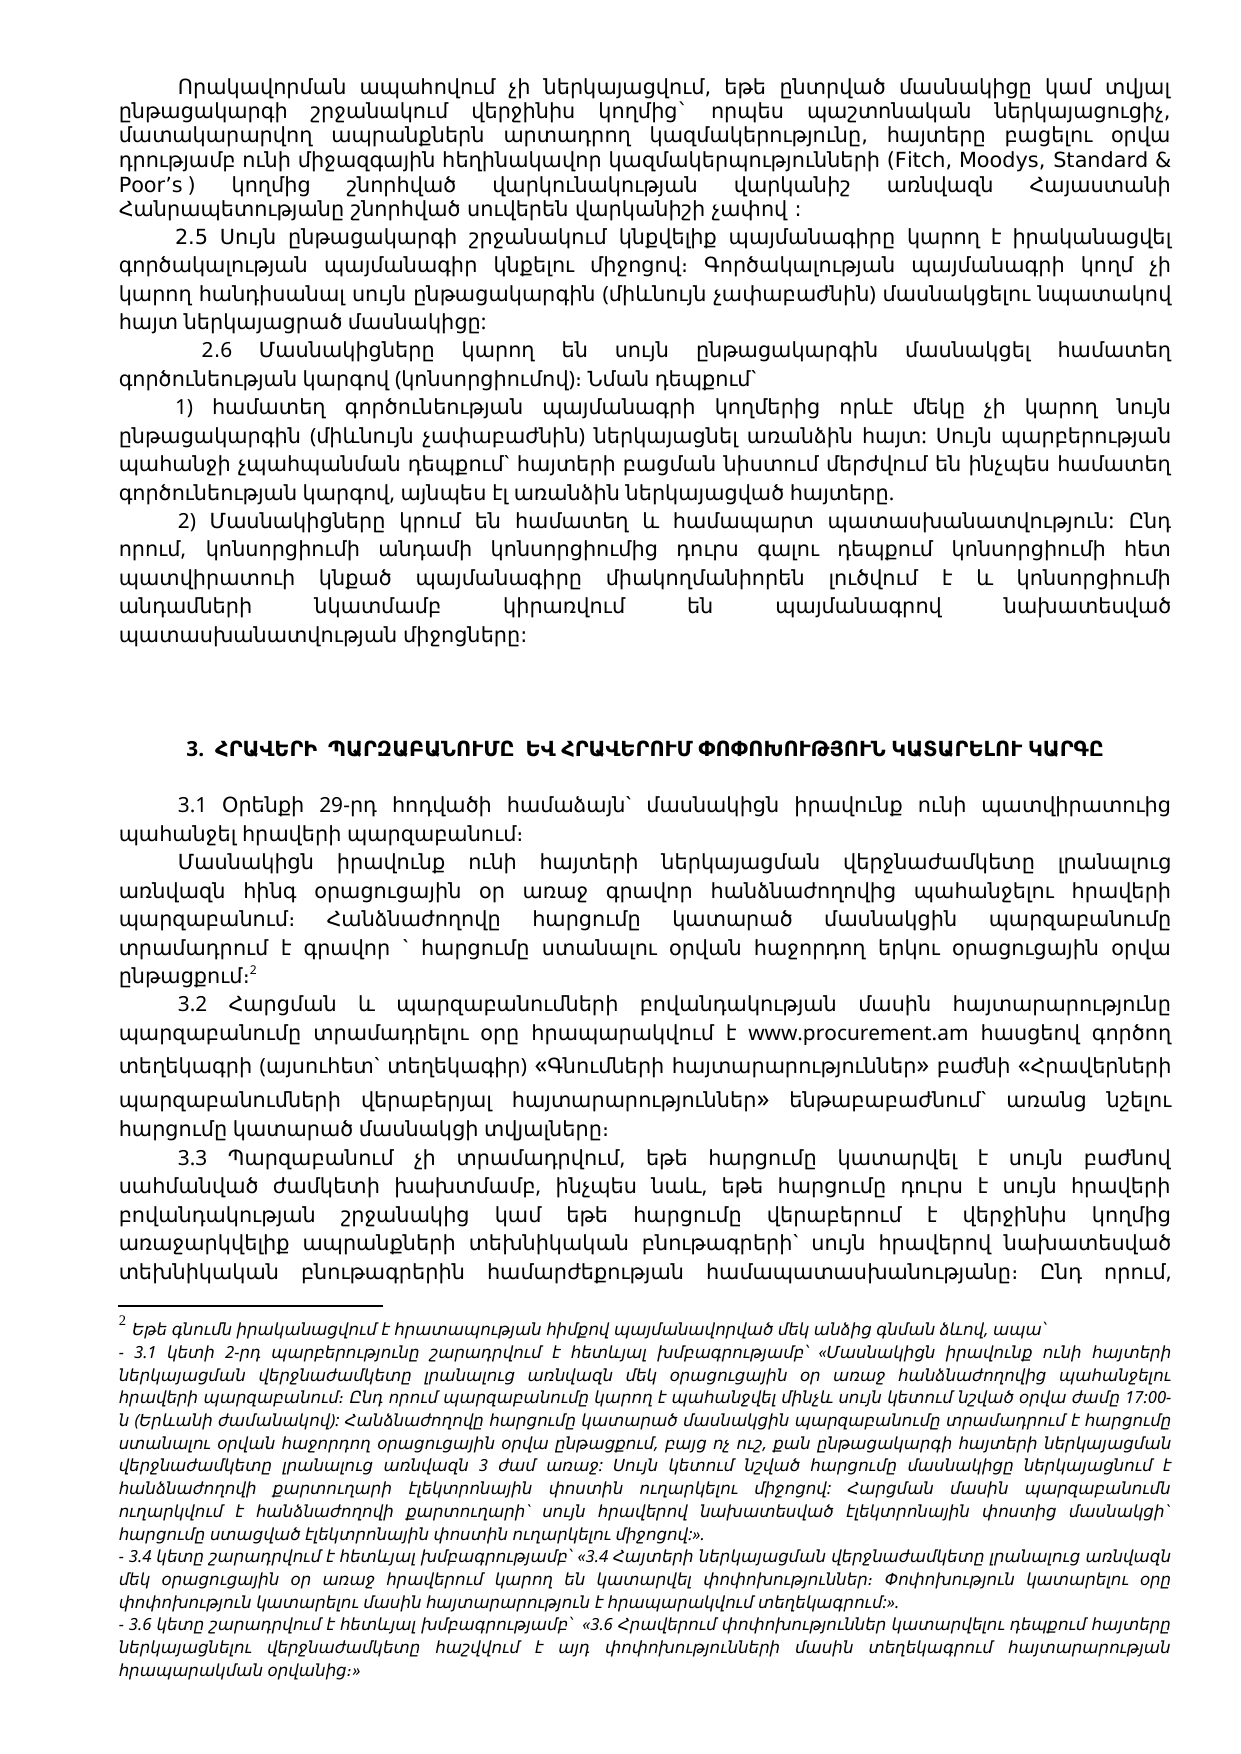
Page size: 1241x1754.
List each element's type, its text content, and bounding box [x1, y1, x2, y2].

text 2) Մասնակիցները կրում են համատեղ և համապարտ պատասխանատվություն: Ընդ որում, կոնսորցիումի անդամի կոնսորցիումից դուրս գալու դեպքում կոնսորցիումի հետ պատվիրատուի կնքած պայմանագիրը միակողմանիորեն լուծվում է և կոնսորցիումի անդամների նկատմամբ կիրառվում են պայմանագրով նախատեսված պատասխանատվության միջոցները: [118, 506, 1171, 648]
text 3.1 Օրենքի 29-րդ հոդվածի համաձայն` մասնակիցն իրավունք ունի պատվիրատուից պահանջել հրավերի պարզաբանում։ [118, 791, 1171, 847]
text Մասնակիցն իրավունք ունի հայտերի ներկայացման վերջնաժամկետը լրանալուց առնվազն հինգ օրացուցային օր առաջ գրավոր հանձնաժողովից պահանջելու հրավերի պարզաբանում։ Հանձնաժողովը հարցումը կատարած մասնակցին պարզաբանումը տրամադրում է գրավոր ` հարցումը ստանալու օրվան հաջորդող երկու օրացուցային օրվա ընթացքում։ [118, 847, 1171, 989]
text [118, 1143, 1171, 1285]
text 1) համատեղ գործունեության պայմանագրի կողմերից որևէ մեկը չի կարող նույն ընթացակարգին (միևնույն չափաբաժնին) ներկայացնել առանձին հայտ: Սույն պարբերության պահանջի չպահպանման դեպքում` հայտերի բացման նիստում մերժվում են ինչպես համատեղ գործունեության կարգով, այնպես էլ առանձին ներկայացված հայտերը. [118, 392, 1171, 506]
text Որակավորման ապահովում չի ներկայացվում, եթե ընտրված մասնակիցը կամ տվյալ ընթացակարգի շրջանակում վերջինիս կողմից` որպես պաշտոնական ներկայացուցիչ, մատակարարվող ապրանքներն արտադրող կազմակերությունը, հայտերը բացելու օրվա դրությամբ ունի միջազգային հեղինակավոր կազմակերպությունների (Fitch, Moodys, Standard & Poor’s ) կողմից շնորհված վարկունակության վարկանիշ առնվազն Հայաստանի Հանրապետությանը շնորհված սուվերեն վարկանիշի չափով : [118, 75, 1171, 222]
text 3. ՀՐԱՎԵՐԻ ՊԱՐԶԱԲԱՆՈՒՄԸ ԵՎ ՀՐԱՎԵՐՈՒՄ ՓՈՓՈԽՈՒԹՅՈՒՆ ԿԱՏԱՐԵԼՈՒ ԿԱՐԳԸ [118, 734, 1171, 762]
text 2.5 Սույն ընթացակարգի շրջանակում կնքվելիք պայմանագիրը կարող է իրականացվել գործակալության պայմանագիր կնքելու միջոցով։ Գործակալության պայմանագրի կողմ չի կարող հանդիսանալ սույն ընթացակարգին (միևնույն չափաբաժնին) մասնակցելու նպատակով հայտ ներկայացրած մասնակիցը: [118, 222, 1171, 336]
text 3.2 Հարցման և պարզաբանումների բովանդակության մասին հայտարարությունը պարզաբանումը տրամադրելու օրը հրապարակվում է www.procurement.am հասցեով գործող տեղեկագրի (այսուհետ` տեղեկագիր) «Գնումների հայտարարություններ» բաժնի «Հրավերների պարզաբանումների վերաբերյալ հայտարարություններ» ենթաբաբաժնում` առանց նշելու հարցումը կատարած մասնակցի տվյալները։ [118, 989, 1171, 1143]
text 2.6 Մասնակիցները կարող են սույն ընթացակարգին մասնակցել համատեղ գործունեության կարգով (կոնսորցիումով)։ Նման դեպքում` [118, 336, 1171, 392]
